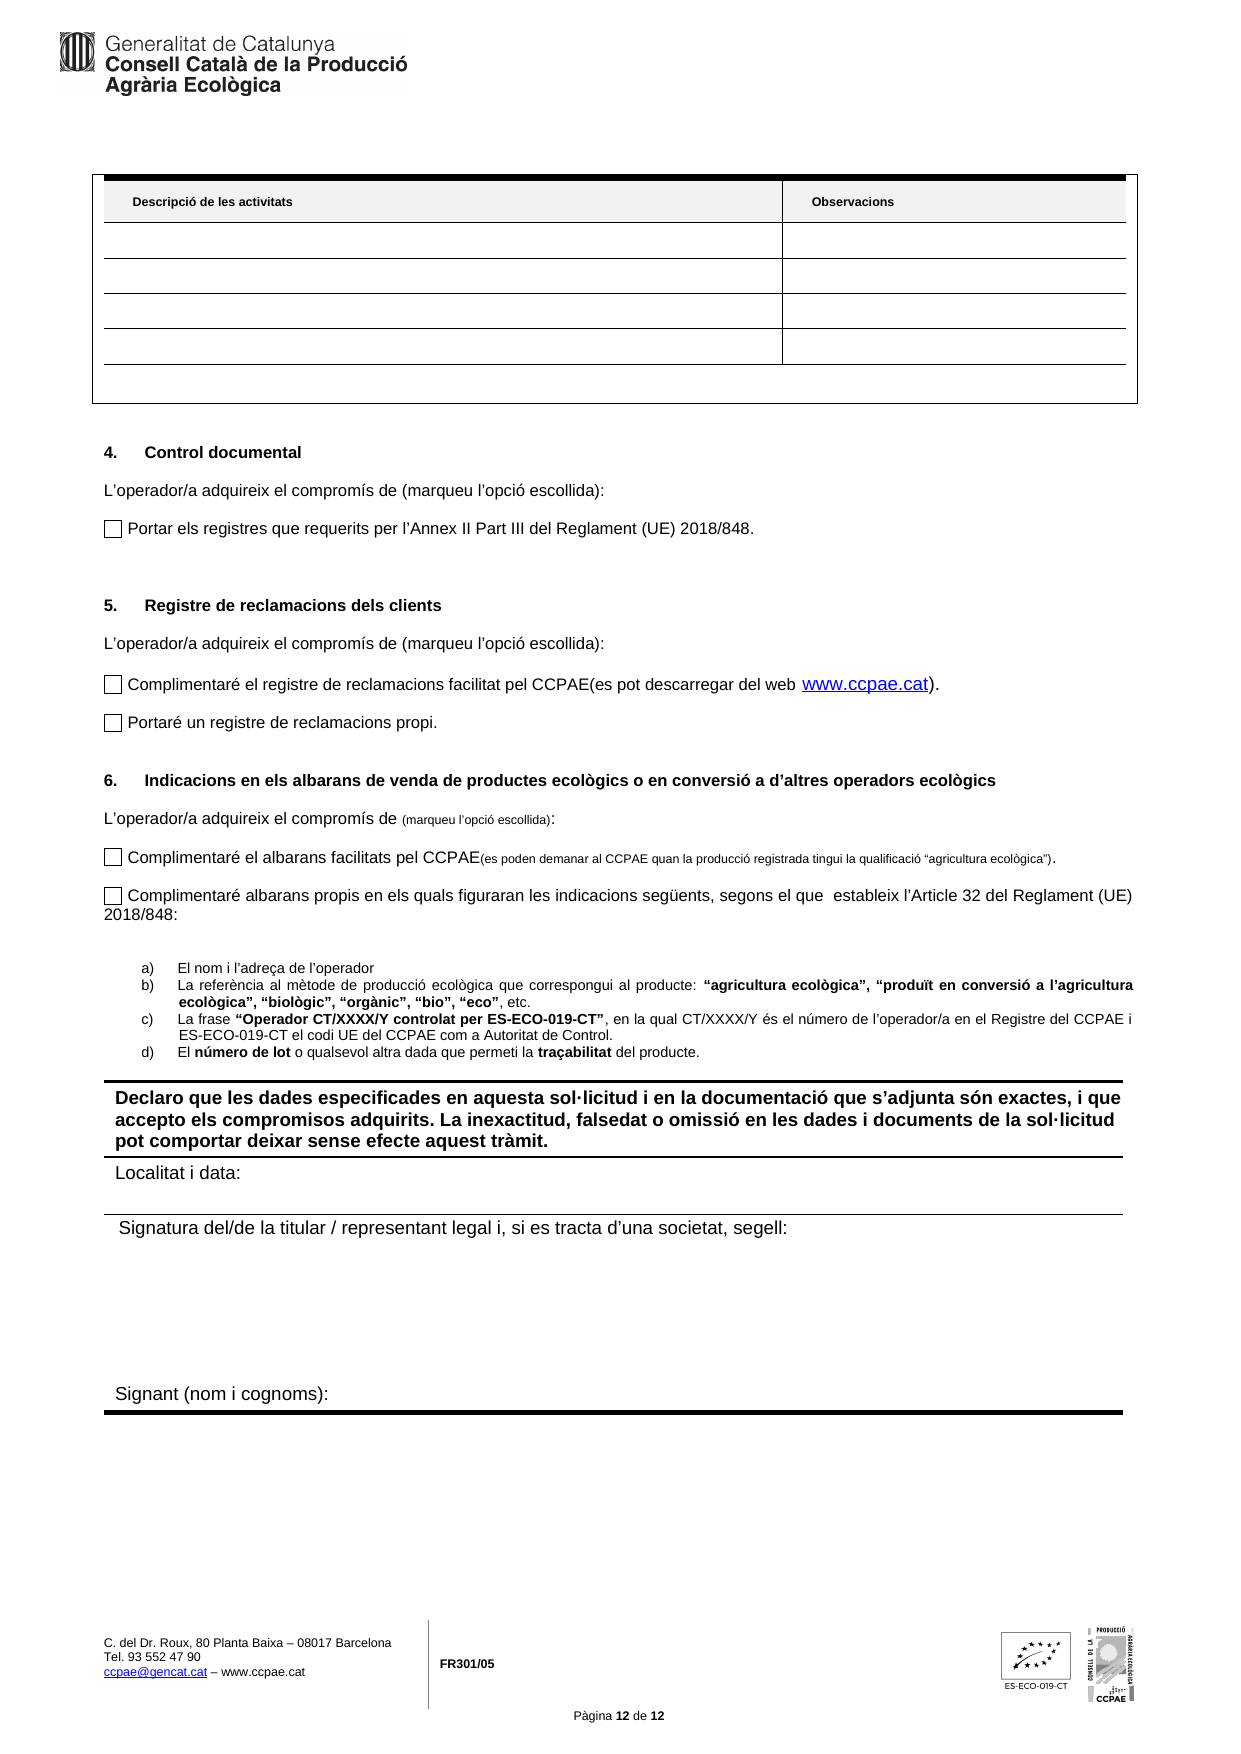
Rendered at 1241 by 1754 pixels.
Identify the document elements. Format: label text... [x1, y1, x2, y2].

text Portaré un registre de reclamacions propi. [103, 713, 1134, 732]
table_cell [93, 175, 1137, 403]
table_header Indicacions en els albarans de venda de productes ecològics o en conversió a d’altres operadors ecològics [133, 771, 1137, 790]
list El número de lot o qualsevol altra dada que permeti la traçabilitat del producte. [141, 1044, 1134, 1061]
text L’operador/a adquireix el compromís de (marqueu l’opció escollida): [103, 634, 1134, 653]
text L’operador/a adquireix el compromís de (marqueu l’opció escollida): [103, 809, 1134, 828]
picture [60, 32, 407, 96]
text Complimentaré albarans propis en els quals figuraran les indicacions següents, segons el que estableix l’Article 32 del Reglament (UE) 2018/848: [103, 886, 1134, 924]
text L’operador/a adquireix el compromís de (marqueu l’opció escollida): [103, 481, 1134, 500]
list La referència al mètode de producció ecològica que correspongui al producte: “agricultura ecològica”, “produït en conversió a l’agricultura ecològica”, “biològic”, “orgànic”, “bio”, “eco”, etc. [141, 977, 1134, 1010]
table_header Registre de reclamacions dels clients [133, 596, 1137, 615]
table_header Control documental [133, 443, 1137, 462]
list La frase “Operador CT/XXXX/Y controlat per ES-ECO-019-CT”, en la qual CT/XXXX/Y és el número de l’operador/a en el Registre del CCPAE i ES-ECO-019-CT el codi UE del CCPAE com a Autoritat de Control. [141, 1010, 1134, 1044]
picture [1001, 1626, 1134, 1702]
list El nom i l’adreça de l’operador [141, 960, 1134, 977]
text Portar els registres que requerits per l’Annex II Part III del Reglament (UE) 2018/848. [103, 519, 1134, 538]
table_header 4. [92, 443, 133, 462]
text Complimentaré el albarans facilitats pel CCPAE(es poden demanar al CCPAE quan la producció registrada tingui la qualificació “agricultura ecològica”). [103, 847, 1134, 867]
text Complimentaré el registre de reclamacions facilitat pel CCPAE(es pot descarregar del web www.ccpae.cat). [103, 672, 1134, 694]
table_header [92, 1080, 1123, 1434]
table_header 6. [92, 771, 133, 790]
table_header 5. [92, 596, 133, 615]
